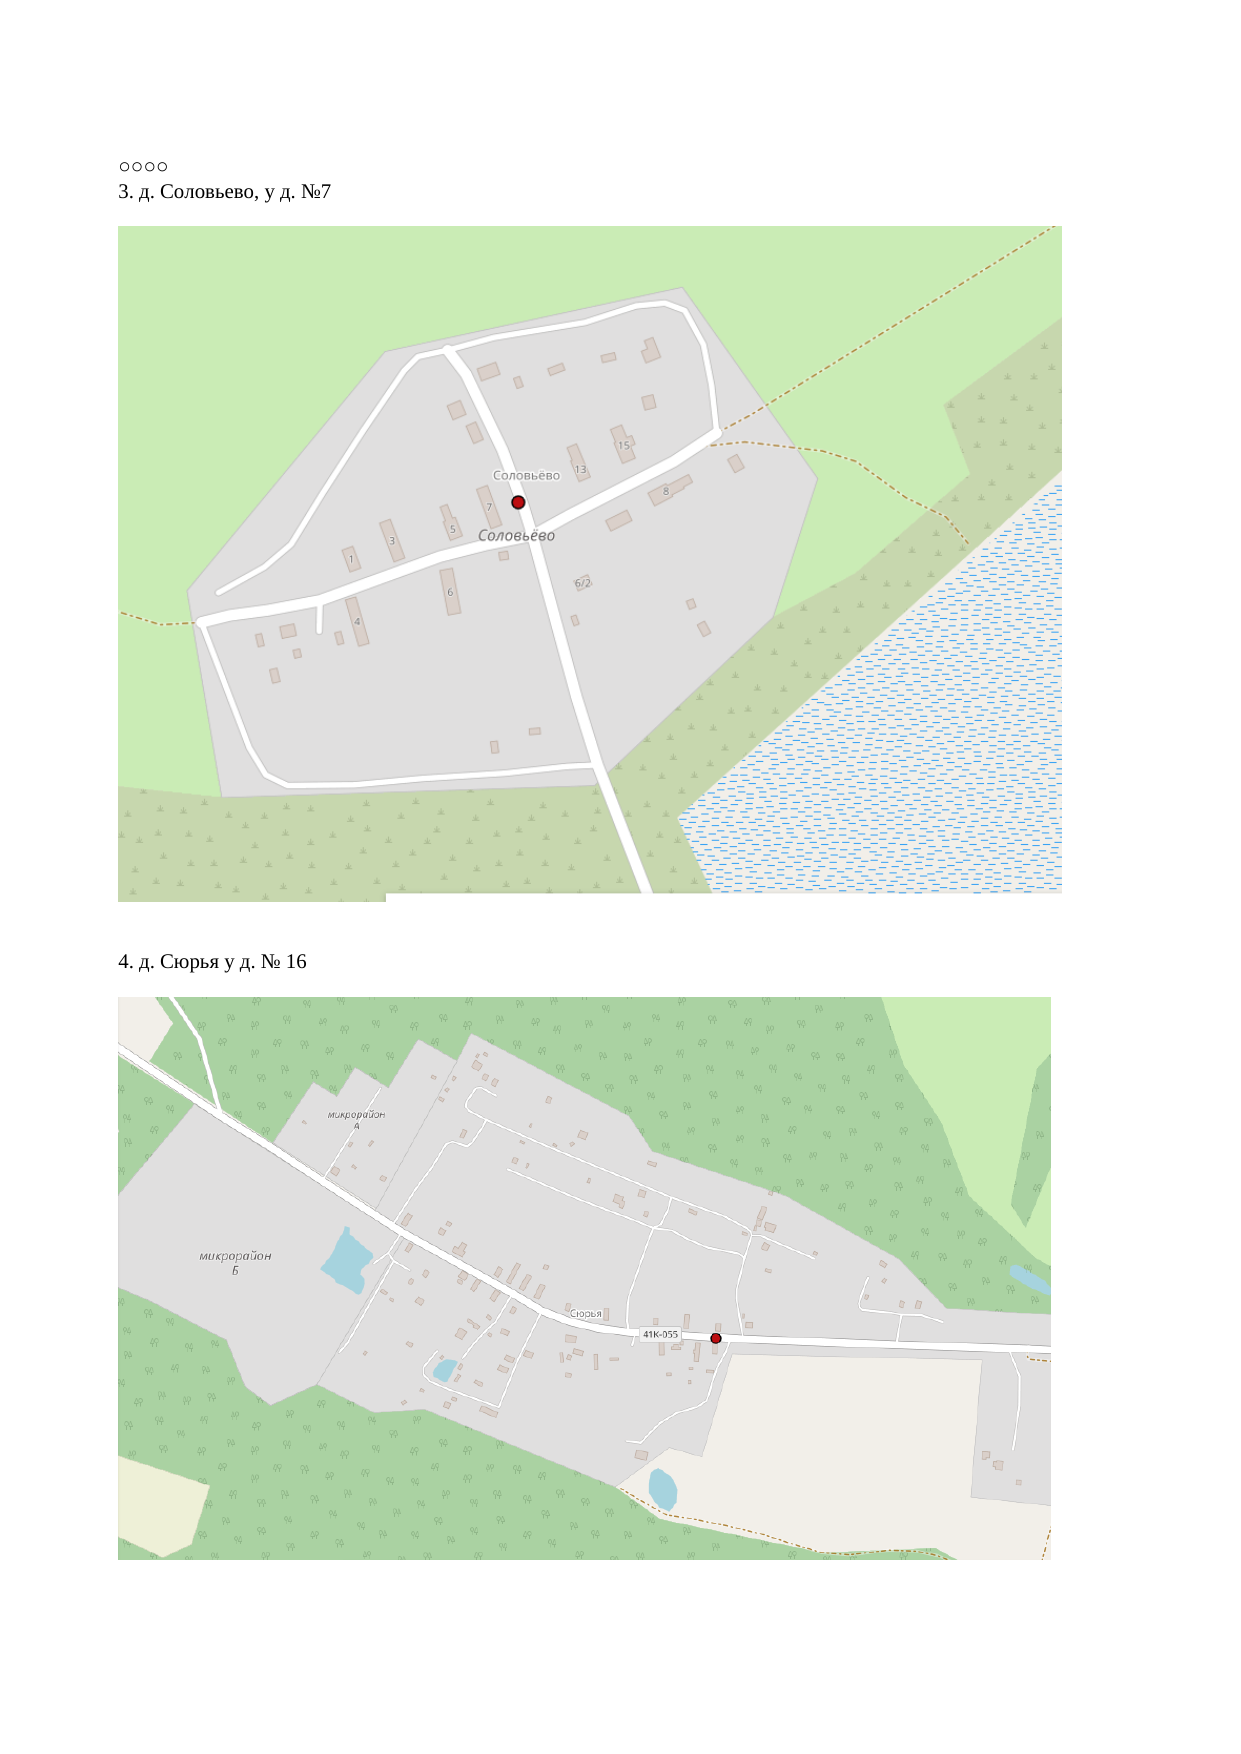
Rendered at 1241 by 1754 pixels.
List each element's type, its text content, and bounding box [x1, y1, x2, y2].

picture [118, 226, 1062, 902]
text ○○○○ [118, 154, 1181, 178]
text 3. д. Соловьево, у д. №7 [118, 178, 1181, 203]
picture [118, 997, 1051, 1560]
text 4. д. Сюрья у д. № 16 [118, 949, 1181, 973]
